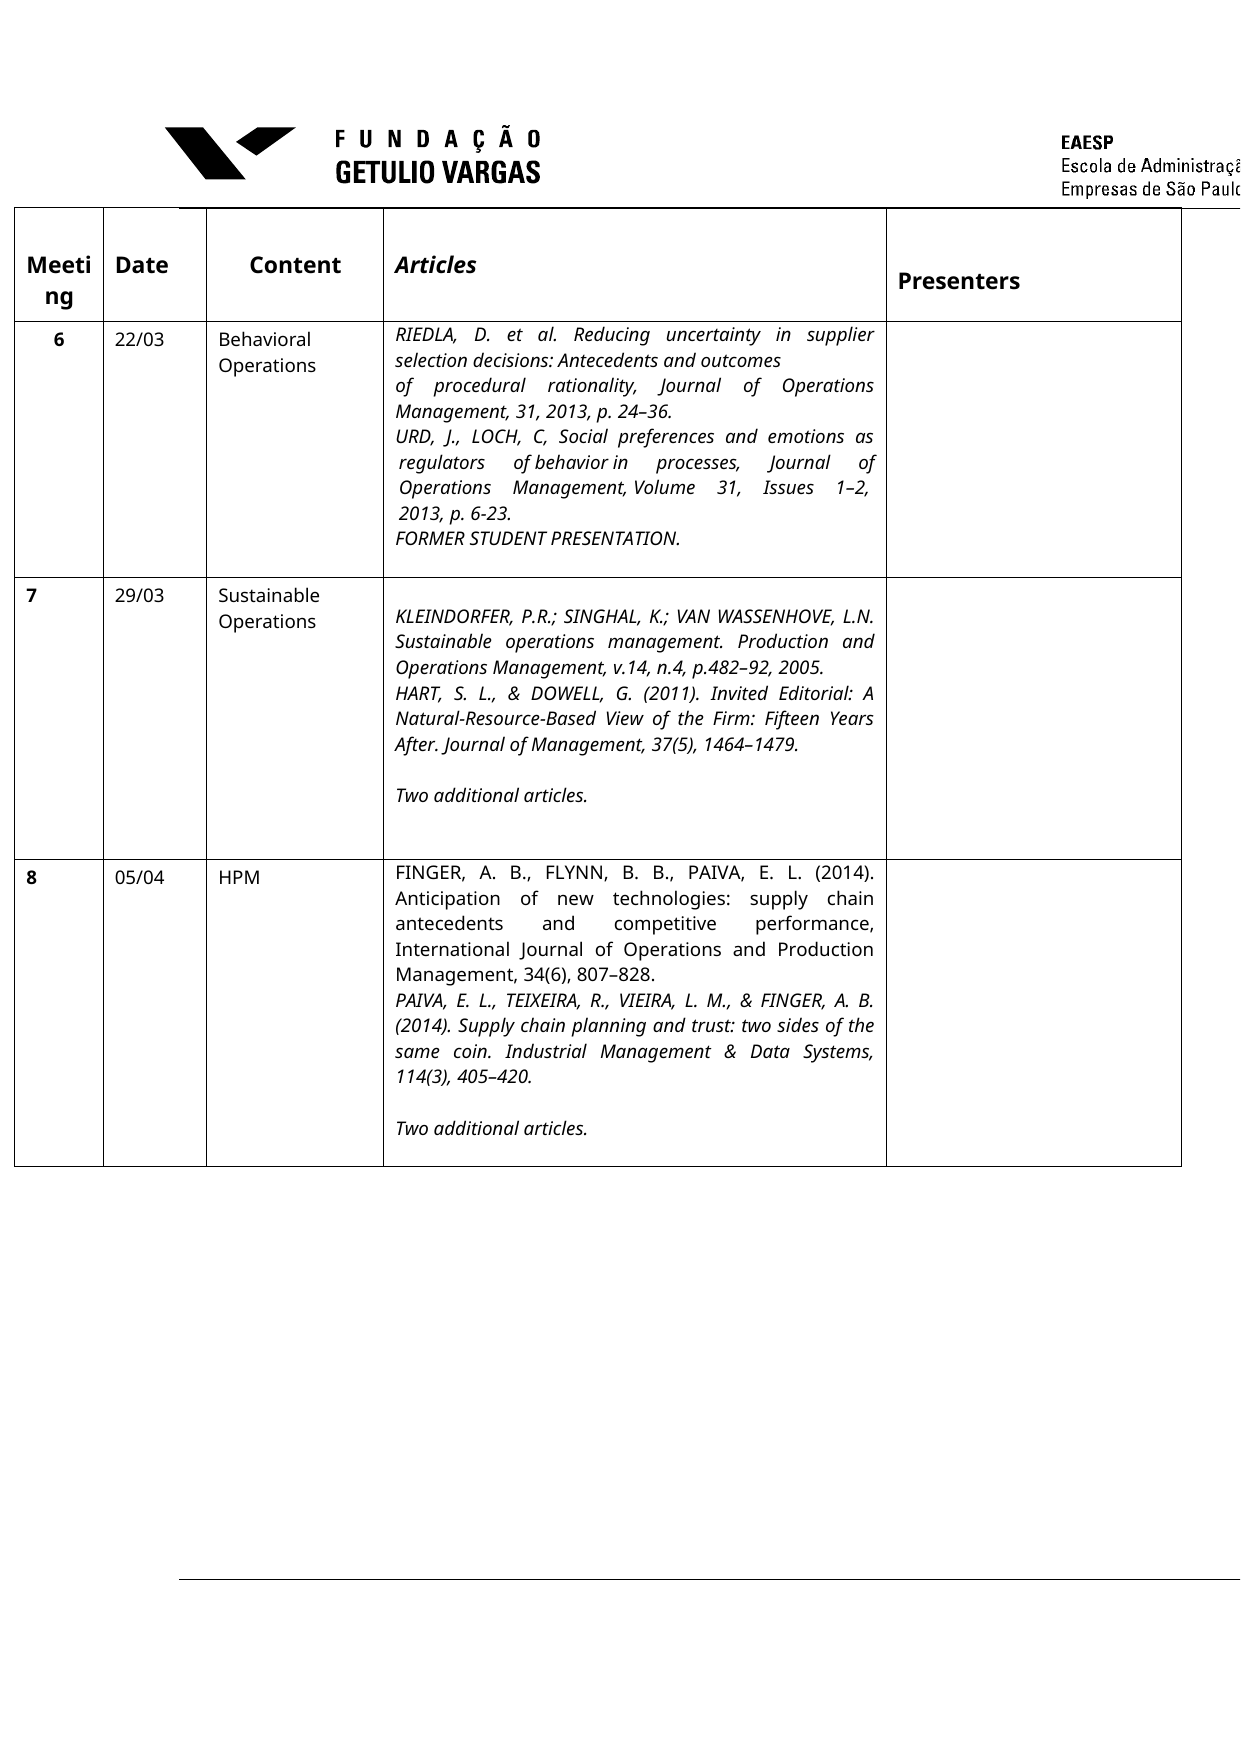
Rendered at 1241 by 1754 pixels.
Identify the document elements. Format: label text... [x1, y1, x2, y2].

table_cell [887, 322, 1181, 577]
table_cell FINGER, A. B., FLYNN, B. B., PAIVA, E. L. (2014). Anticipation of new technologies: supply chain antecedents and competitive performance, International Journal of Operations and Production Management, 34(6), 807–828. PAIVA, E. L., TEIXEIRA, R., VIEIRA, L. M., & FINGER, A. B. (2014). Supply chain planning and trust: two sides of the same coin. Industrial Management & Data Systems, 114(3), 405–420. Two additional articles. [384, 860, 886, 1166]
table_cell 8 [15, 860, 103, 1166]
table_cell Sustainable Operations [207, 578, 383, 858]
table_cell Articles [384, 208, 886, 321]
table_cell Content [207, 208, 383, 321]
table_cell 05/04 [104, 860, 206, 1166]
table_cell 7 [15, 578, 103, 858]
table_cell [887, 860, 1181, 1166]
table_cell 22/03 [104, 322, 206, 577]
table_cell Behavioral Operations [207, 322, 383, 577]
table_cell KLEINDORFER, P.R.; SINGHAL, K.; VAN WASSENHOVE, L.N. Sustainable operations management. Production and Operations Management, v.14, n.4, p.482–92, 2005. HART, S. L., & DOWELL, G. (2011). Invited Editorial: A Natural-Resource-Based View of the Firm: Fifteen Years After. Journal of Management, 37(5), 1464–1479. Two additional articles. [384, 578, 886, 858]
table_cell 6 [15, 322, 103, 577]
table_cell 29/03 [104, 578, 206, 858]
table_cell [887, 578, 1181, 858]
table_cell Presenters [887, 208, 1181, 321]
table_cell Date [104, 208, 206, 321]
table_cell HPM [207, 860, 383, 1166]
table_cell RIEDLA, D. et al. Reducing uncertainty in supplier selection decisions: Antecedents and outcomes of procedural rationality, Journal of Operations Management, 31, 2013, p. 24–36. URD, J., LOCH, C, Social preferences and emotions as regulators of behavior in processes, Journal of Operations Management, Volume 31, Issues 1–2, 2013, p. 6-23. FORMER STUDENT PRESENTATION. [384, 322, 886, 577]
table_cell Meeting [15, 208, 103, 321]
